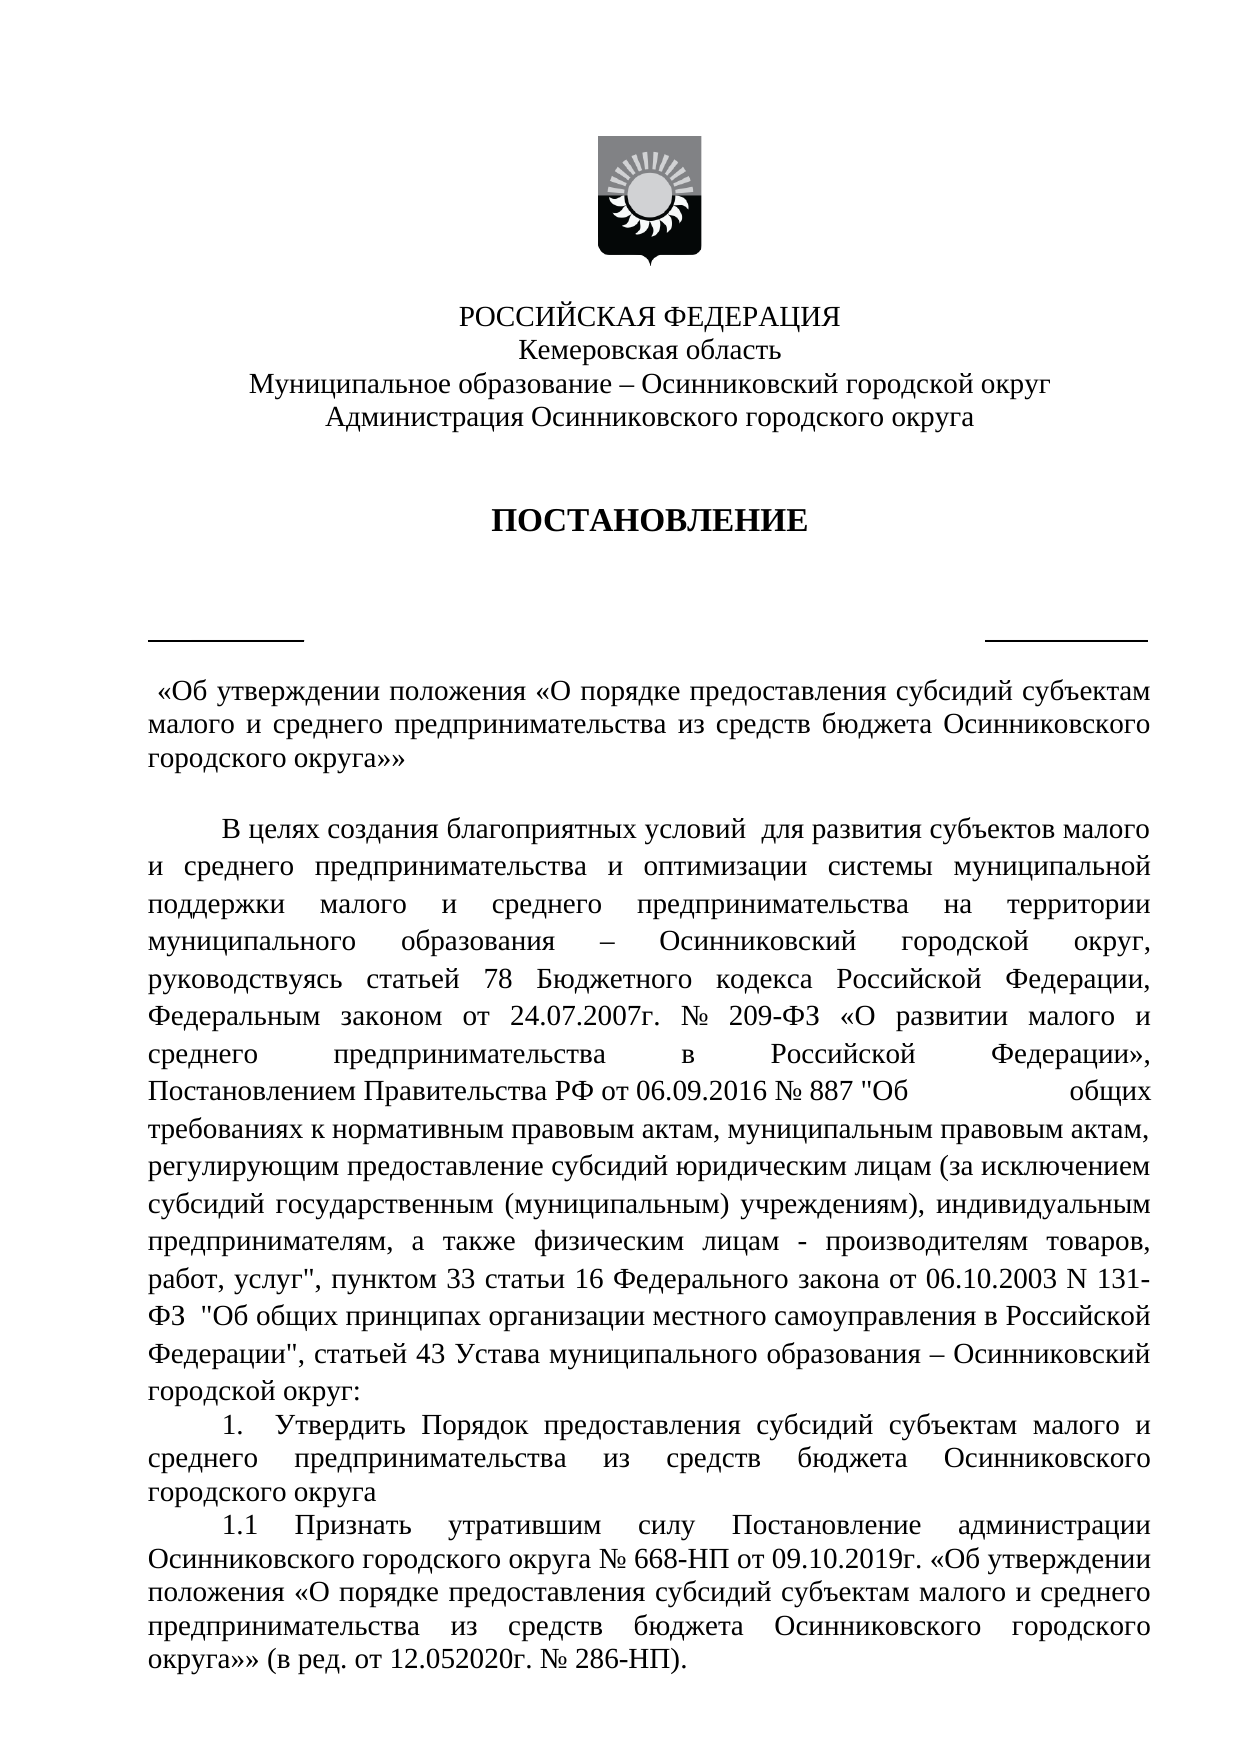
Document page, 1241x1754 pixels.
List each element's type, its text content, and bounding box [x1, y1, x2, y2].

text _________ _____________ [148, 615, 1152, 644]
text 1. Утвердить Порядок предоставления субсидий субъектам малого и среднего предпринимательства из средств бюджета Осинниковского городского округа [148, 1407, 1152, 1507]
text В целях создания благоприятных условий для развития субъектов малого и среднего предпринимательства и оптимизации системы муниципальной поддержки малого и среднего предпринимательства на территории муниципального образования – Осинниковский городской округ, руководствуясь статьей 78 Бюджетного кодекса Российской Федерации, Федеральным законом от 24.07.2007г. № 209-ФЗ «О развитии малого и среднего предпринимательства в Российской Федерации», Постановлением Правительства РФ от 06.09.2016 № 887 "Об общих требованиях к нормативным правовым актам, муниципальным правовым актам, [148, 807, 1152, 1144]
text регулирующим предоставление субсидий юридическим лицам (за исключением субсидий государственным (муниципальным) учреждениям), индивидуальным предпринимателям, а также физическим лицам - производителям товаров, работ, услуг", пунктом 33 статьи 16 Федерального закона от 06.10.2003 N 131-ФЗ "Об общих принципах организации местного самоуправления в Российской Федерации", статьей 43 Устава муниципального образования – Осинниковский городской округ: [148, 1144, 1152, 1407]
text ПОСТАНОВЛЕНИЕ [148, 500, 1152, 538]
text РОССИЙСКАЯ ФЕДЕРАЦИЯ [148, 299, 1152, 332]
text Кемеровская область [148, 332, 1152, 366]
text 1.1 Признать утратившим силу Постановление администрации Осинниковского городского округа № 668-НП от 09.10.2019г. «Об утверждении положения «О порядке предоставления субсидий субъектам малого и среднего предпринимательства из средств бюджета Осинниковского городского округа»» (в ред. от 12.052020г. № 286-НП). [148, 1507, 1152, 1675]
text Администрация Осинниковского городского округа [148, 399, 1152, 433]
text «Об утверждении положения «О порядке предоставления субсидий субъектам малого и среднего предпринимательства из средств бюджета Осинниковского городского округа»» [148, 673, 1152, 773]
text Муниципальное образование – Осинниковский городской округ [148, 366, 1152, 399]
picture [598, 136, 702, 266]
